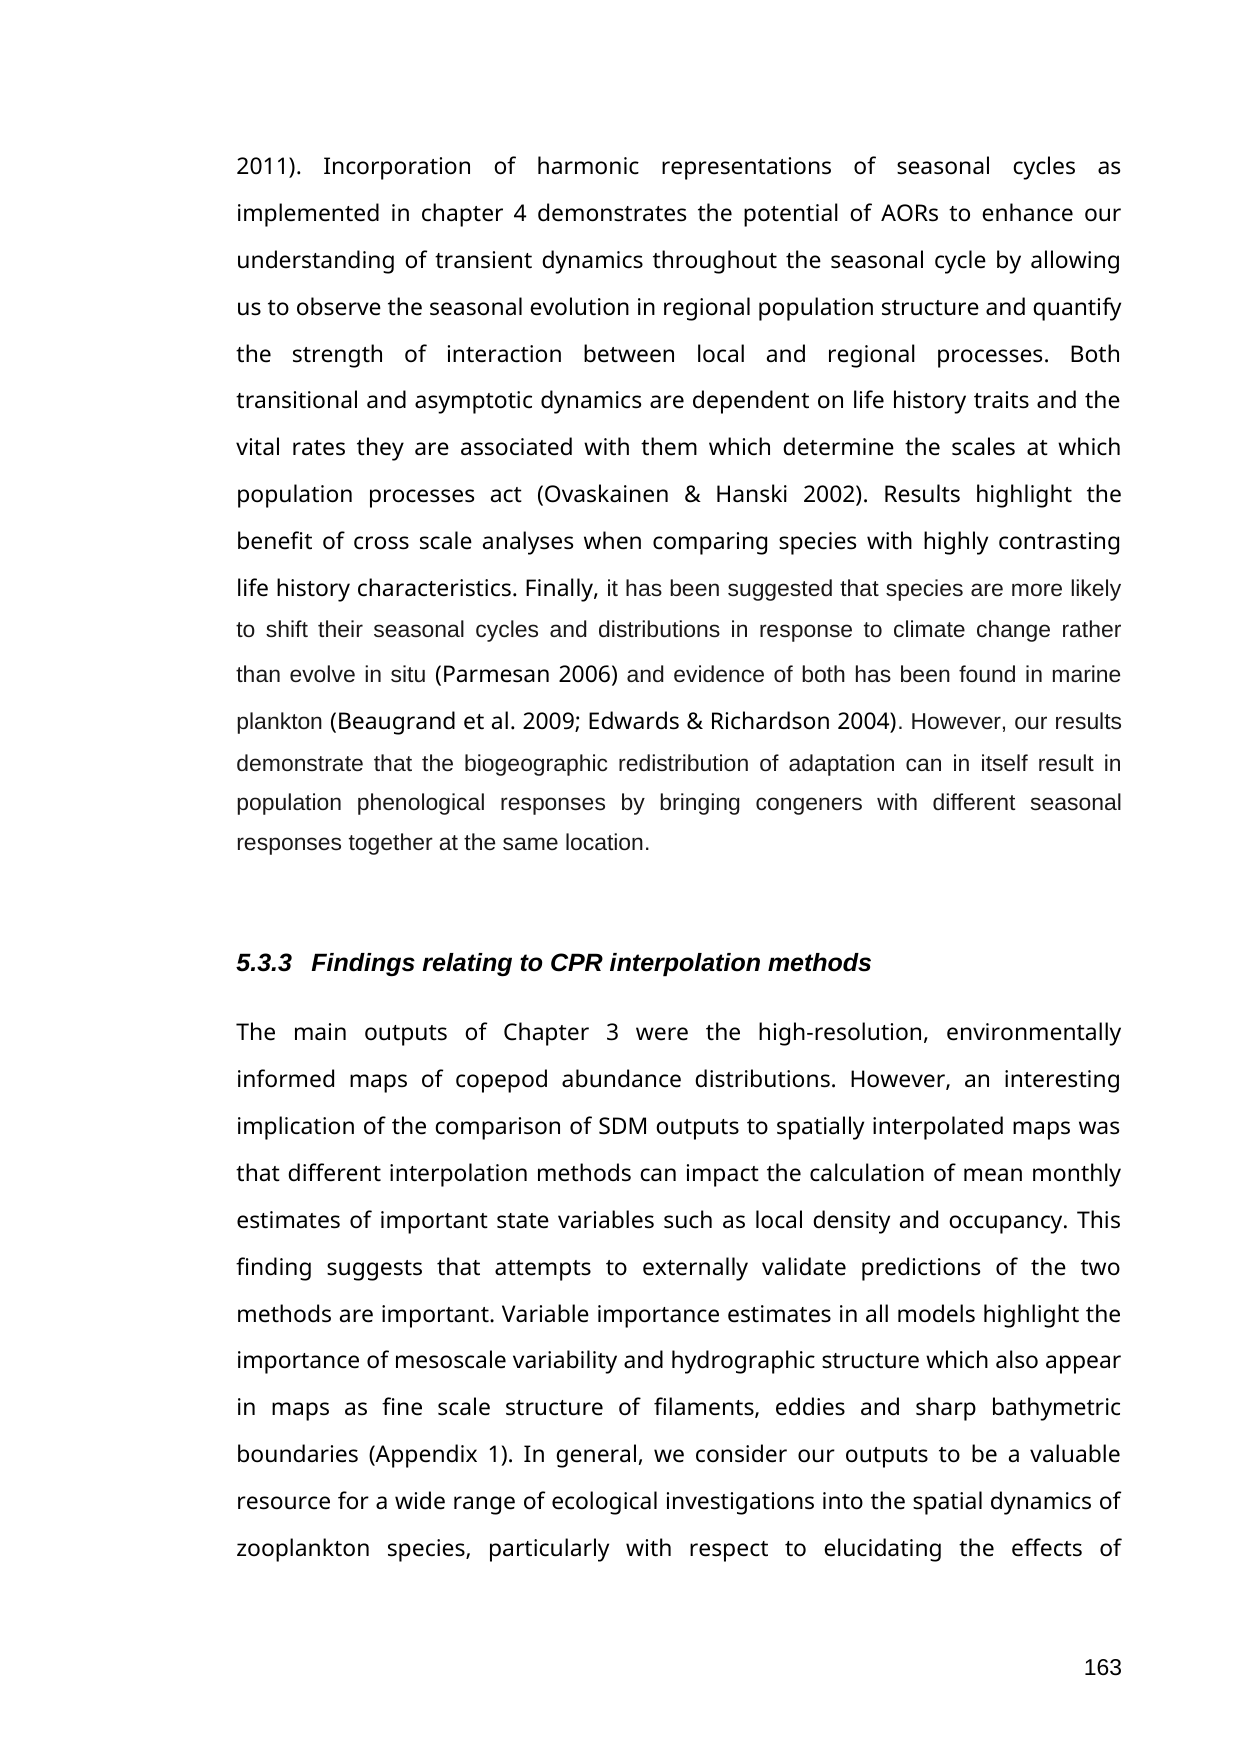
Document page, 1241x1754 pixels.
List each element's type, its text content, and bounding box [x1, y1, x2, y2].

subtitle Findings relating to CPR interpolation methods [236, 948, 1122, 977]
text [236, 1016, 1122, 1563]
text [236, 150, 1122, 855]
